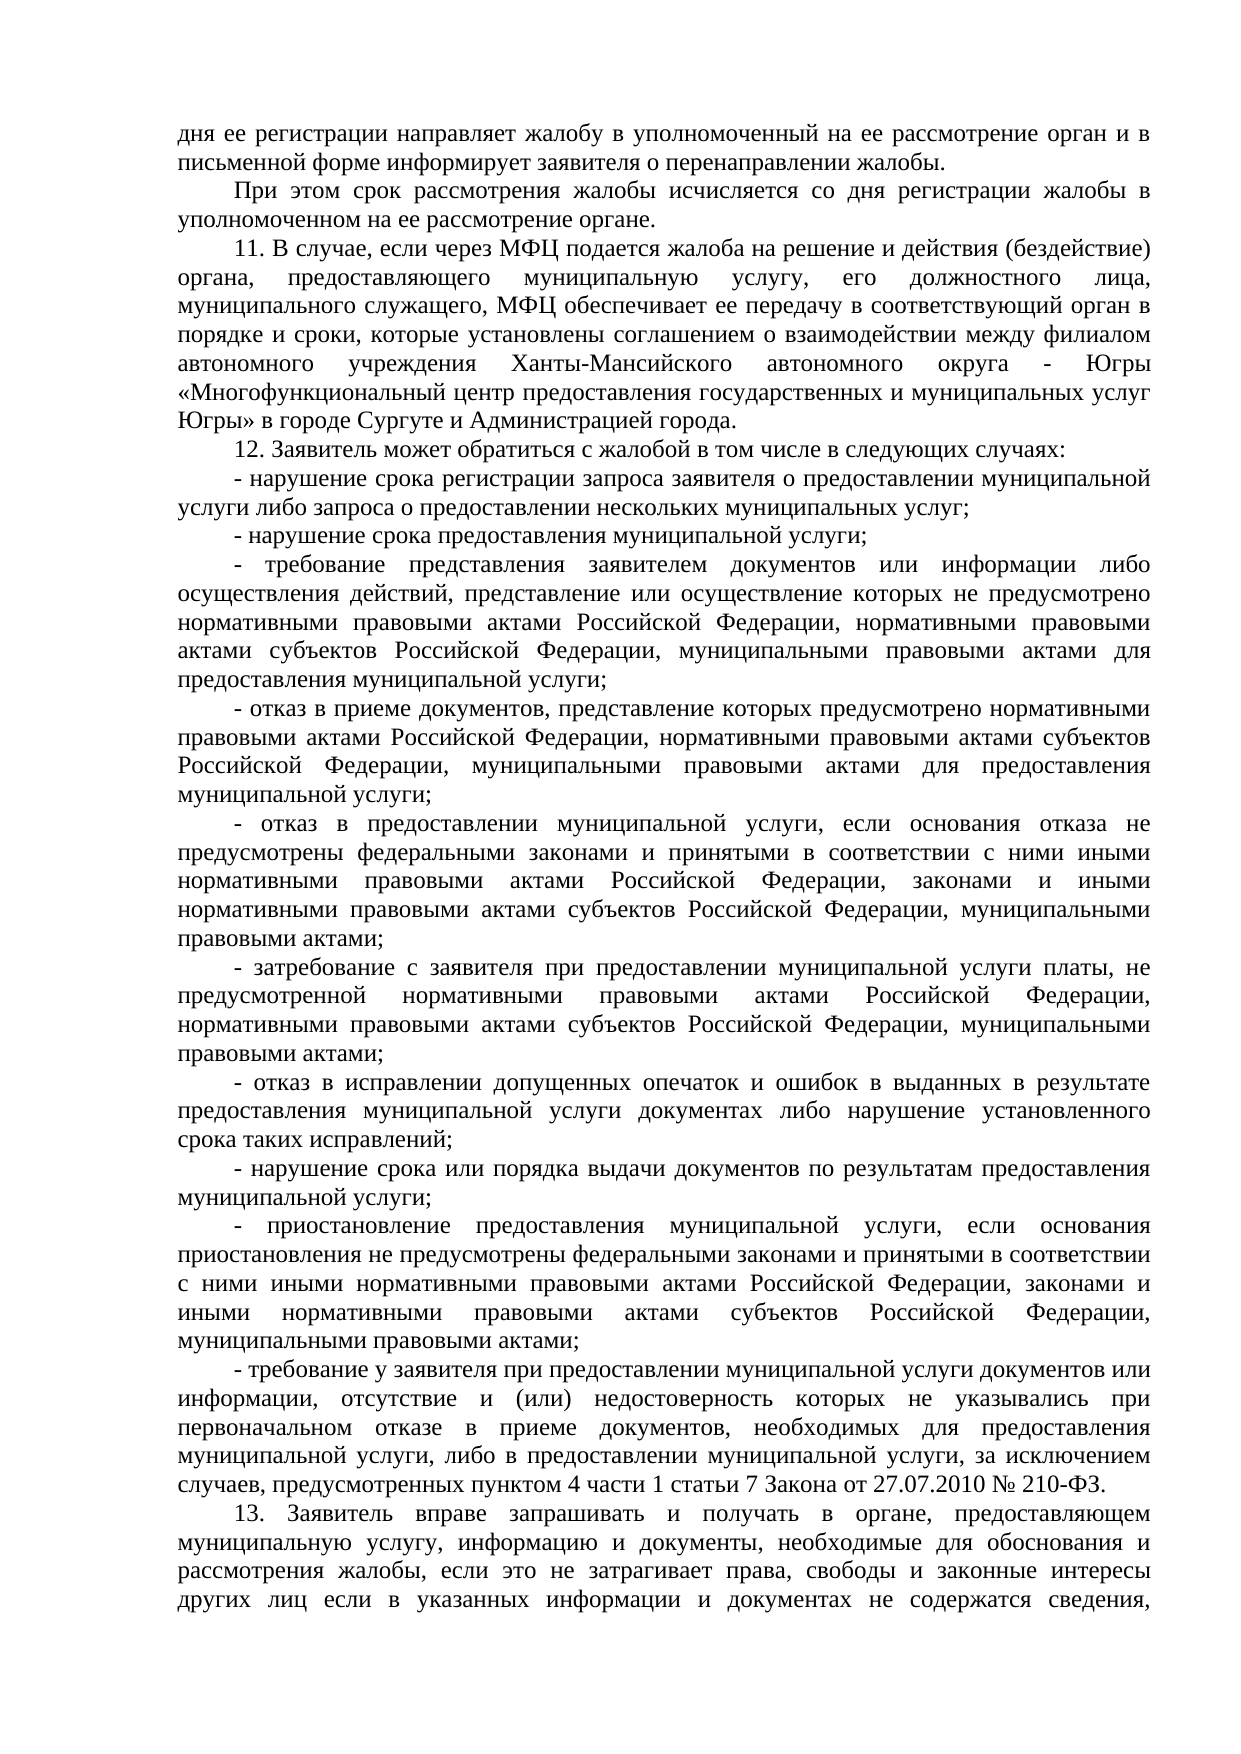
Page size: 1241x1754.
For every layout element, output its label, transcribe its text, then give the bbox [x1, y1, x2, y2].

text - нарушение срока предоставления муниципальной услуги; [177, 521, 1152, 549]
text - отказ в предоставлении муниципальной услуги, если основания отказа не предусмотрены федеральными законами и принятыми в соответствии с ними иными нормативными правовыми актами Российской Федерации, законами и иными нормативными правовыми актами субъектов Российской Федерации, муниципальными правовыми актами; [177, 808, 1152, 952]
text - нарушение срока или порядка выдачи документов по результатам предоставления муниципальной услуги; [177, 1153, 1152, 1211]
text При этом срок рассмотрения жалобы исчисляется со дня регистрации жалобы в уполномоченном на ее рассмотрение органе. [177, 176, 1152, 233]
text 12. Заявитель может обратиться с жалобой в том числе в следующих случаях: [177, 434, 1152, 463]
text - требование у заявителя при предоставлении муниципальной услуги документов или информации, отсутствие и (или) недостоверность которых не указывались при первоначальном отказе в приеме документов, необходимых для предоставления муниципальной услуги, либо в предоставлении муниципальной услуги, за исключением случаев, предусмотренных пунктом 4 части 1 статьи 7 Закона от 27.07.2010 № 210-ФЗ. [177, 1354, 1152, 1498]
text - отказ в приеме документов, представление которых предусмотрено нормативными правовыми актами Российской Федерации, нормативными правовыми актами субъектов Российской Федерации, муниципальными правовыми актами для предоставления муниципальной услуги; [177, 693, 1152, 808]
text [177, 1498, 1152, 1613]
text - нарушение срока регистрации запроса заявителя о предоставлении муниципальной услуги либо запроса о предоставлении нескольких муниципальных услуг; [177, 463, 1152, 521]
text - затребование с заявителя при предоставлении муниципальной услуги платы, не предусмотренной нормативными правовыми актами Российской Федерации, нормативными правовыми актами субъектов Российской Федерации, муниципальными правовыми актами; [177, 952, 1152, 1067]
text 11. В случае, если через МФЦ подается жалоба на решение и действия (бездействие) органа, предоставляющего муниципальную услугу, его должностного лица, муниципального служащего, МФЦ обеспечивает ее передачу в соответствующий орган в порядке и сроки, которые установлены соглашением о взаимодействии между филиалом автономного учреждения Ханты-Мансийского автономного округа - Югры «Многофункциональный центр предоставления государственных и муниципальных услуг Югры» в городе Сургуте и Администрацией города. [177, 233, 1152, 434]
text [177, 118, 1152, 176]
text - приостановление предоставления муниципальной услуги, если основания приостановления не предусмотрены федеральными законами и принятыми в соответствии с ними иными нормативными правовыми актами Российской Федерации, законами и иными нормативными правовыми актами субъектов Российской Федерации, муниципальными правовыми актами; [177, 1211, 1152, 1354]
text - требование представления заявителем документов или информации либо осуществления действий, представление или осуществление которых не предусмотрено нормативными правовыми актами Российской Федерации, нормативными правовыми актами субъектов Российской Федерации, муниципальными правовыми актами для предоставления муниципальной услуги; [177, 549, 1152, 693]
text - отказ в исправлении допущенных опечаток и ошибок в выданных в результате предоставления муниципальной услуги документах либо нарушение установленного срока таких исправлений; [177, 1067, 1152, 1153]
